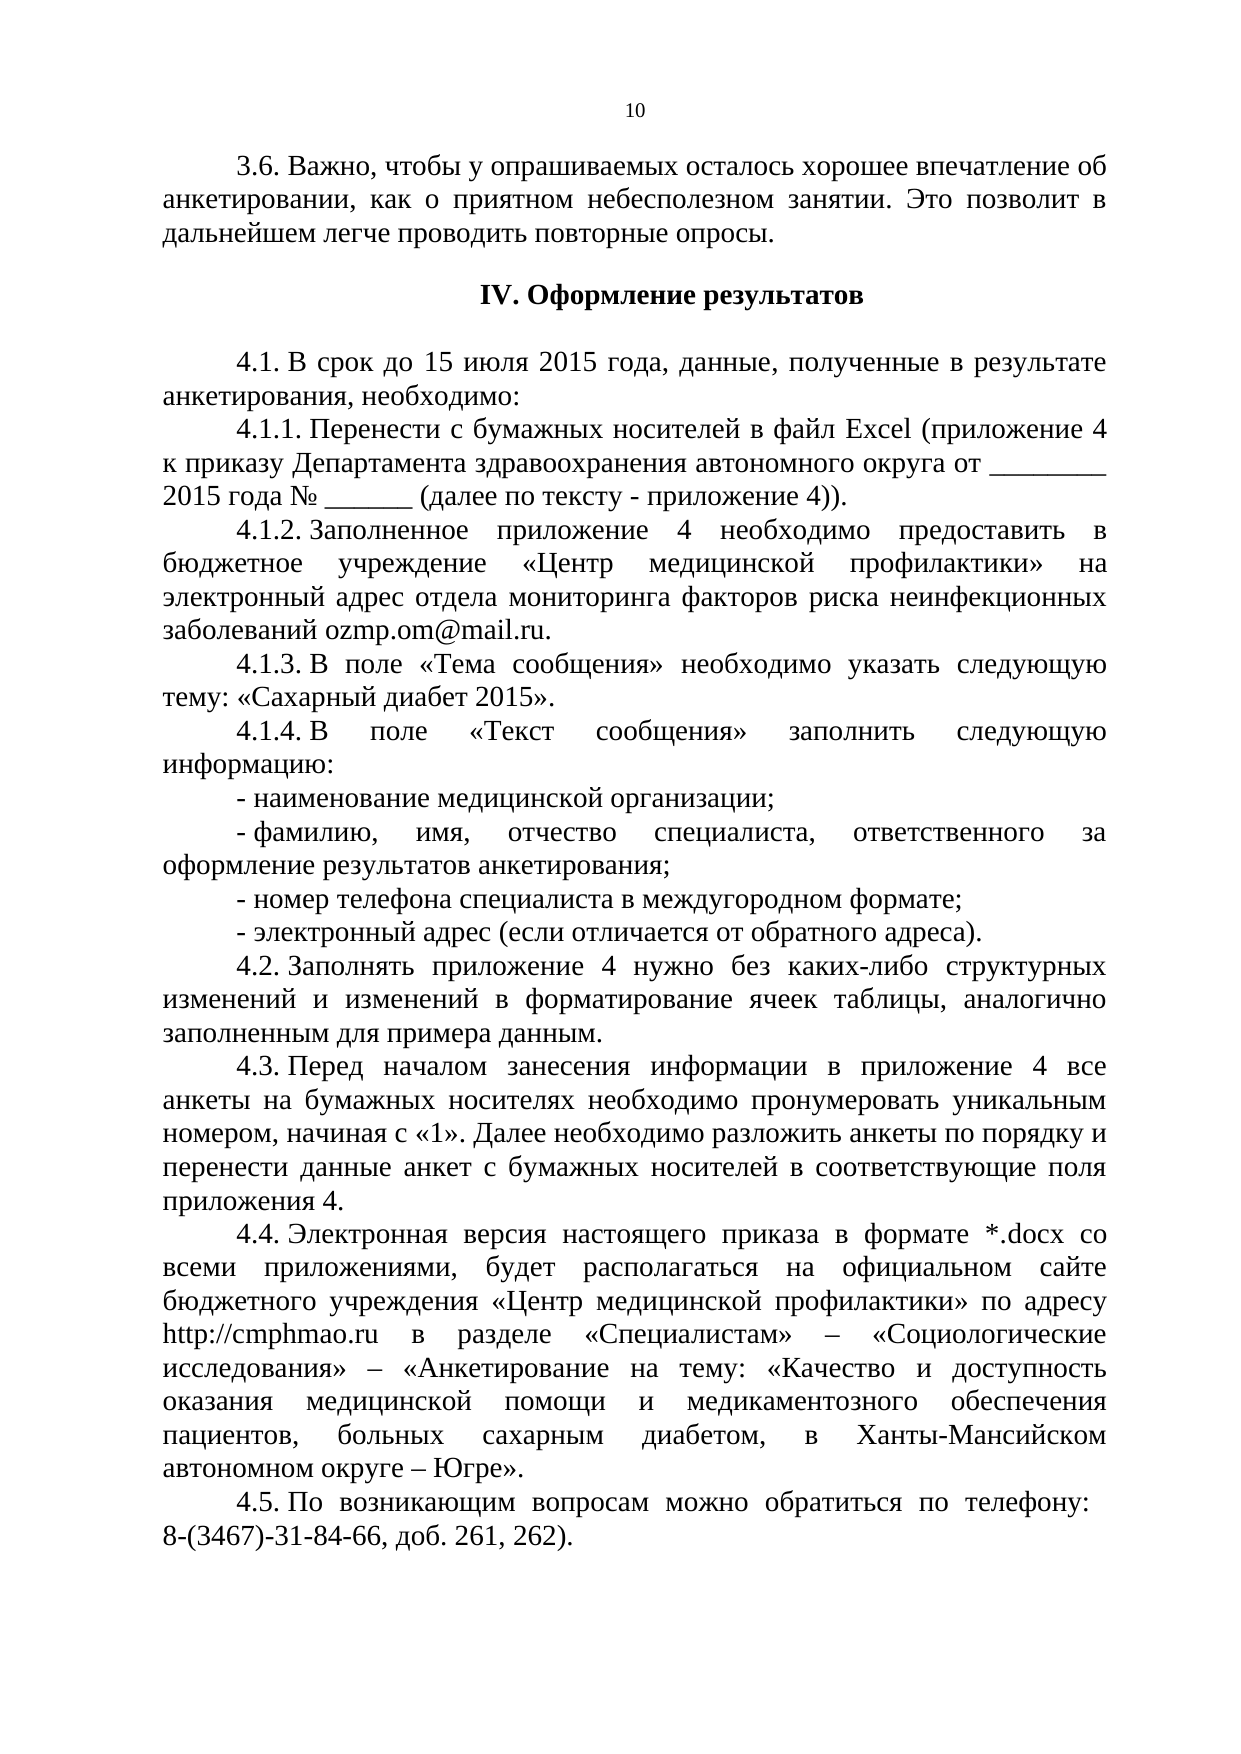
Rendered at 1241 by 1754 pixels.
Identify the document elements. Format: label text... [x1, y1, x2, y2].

text 4.1.4. В поле «Текст сообщения» заполнить следующую информацию: [162, 713, 1107, 780]
text 4.1.1. Перенести с бумажных носителей в файл Excel (приложение 4 к приказу Департамента здравоохранения автономного округа от ________ 2015 года № ______ (далее по тексту - приложение 4)). [162, 411, 1107, 512]
text - электронный адрес (если отличается от обратного адреса). [162, 914, 1107, 948]
text 4.3. Перед началом занесения информации в приложение 4 все анкеты на бумажных носителях необходимо пронумеровать уникальным номером, начиная с «1». Далее необходимо разложить анкеты по порядку и перенести данные анкет с бумажных носителей в соответствующие поля приложения 4. [162, 1048, 1107, 1216]
text 4.1.2. Заполненное приложение 4 необходимо предоставить в бюджетное учреждение «Центр медицинской профилактики» на электронный адрес отдела мониторинга факторов риска неинфекционных заболеваний ozmp.om@mail.ru. [162, 512, 1107, 646]
text IV. Оформление результатов [162, 277, 1107, 311]
text 4.2. Заполнять приложение 4 нужно без каких-либо структурных изменений и изменений в форматирование ячеек таблицы, аналогично заполненным для примера данным. [162, 948, 1107, 1048]
text 4.1. В срок до 15 июля 2015 года, данные, полученные в результате анкетирования, необходимо: [162, 344, 1107, 411]
text - наименование медицинской организации; [162, 780, 1107, 814]
text 3.6. Важно, чтобы у опрашиваемых осталось хорошее впечатление об анкетировании, как о приятном небесполезном занятии. Это позволит в дальнейшем легче проводить повторные опросы. [162, 148, 1107, 248]
text 4.5. По возникающим вопросам можно обратиться по телефону: 8-(3467)-31-84-66, доб. 261, 262). [162, 1484, 1107, 1552]
text - фамилию, имя, отчество специалиста, ответственного за оформление результатов анкетирования; [162, 814, 1107, 881]
text 4.4. Электронная версия настоящего приказа в формате *.docx со всеми приложениями, будет располагаться на официальном сайте бюджетного учреждения «Центр медицинской профилактики» по адресу http://cmphmao.ru в разделе «Специалистам» – «Социологические исследования» – «Анкетирование на тему: «Качество и доступность оказания медицинской помощи и медикаментозного обеспечения пациентов, больных сахарным диабетом, в Ханты-Мансийском автономном округе – Югре». [162, 1216, 1107, 1484]
text - номер телефона специалиста в междугородном формате; [162, 881, 1107, 914]
text 4.1.3. В поле «Тема сообщения» необходимо указать следующую тему: «Сахарный диабет 2015». [162, 646, 1107, 713]
